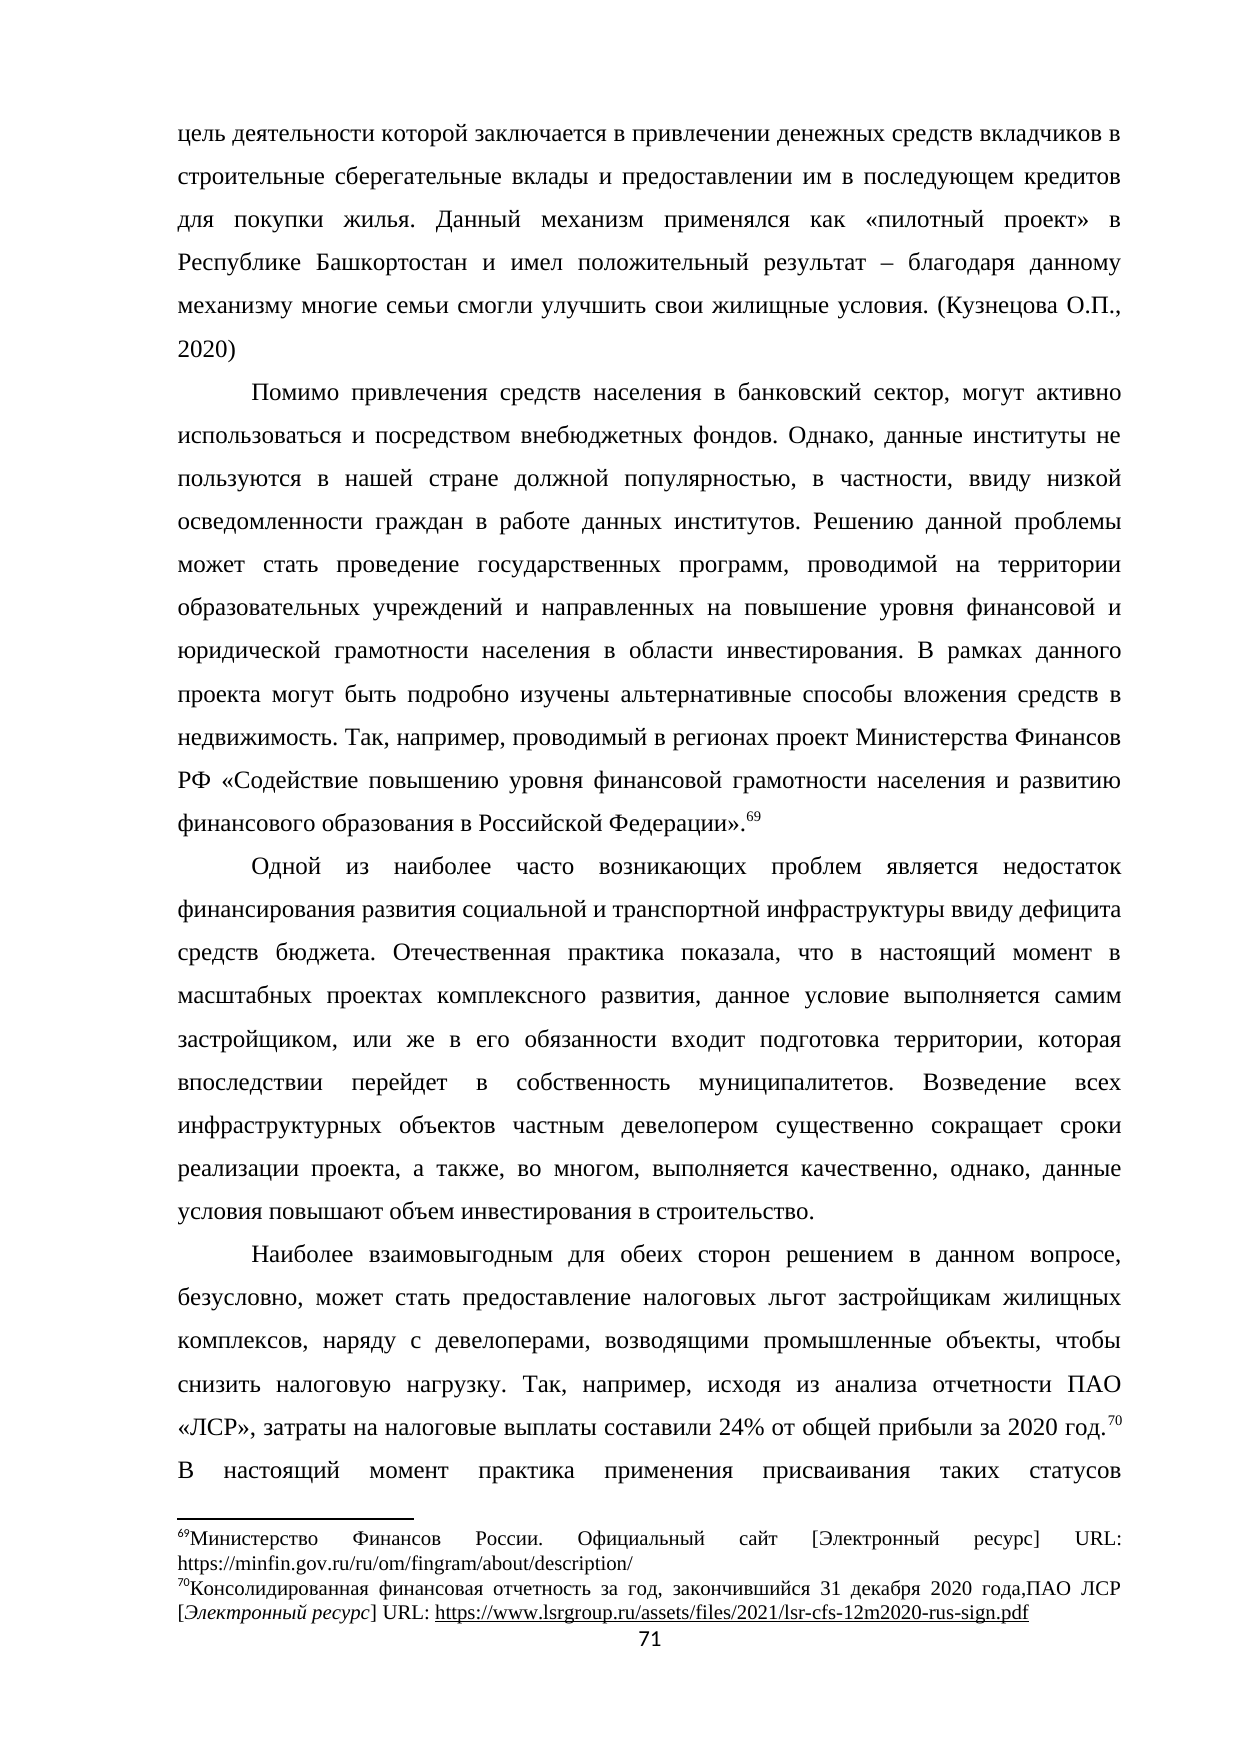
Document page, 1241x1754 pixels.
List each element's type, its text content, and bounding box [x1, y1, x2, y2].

text Одной из наиболее часто возникающих проблем является недостаток финансирования развития социальной и транспортной инфраструктуры ввиду дефицита средств бюджета. Отечественная практика показала, что в настоящий момент в масштабных проектах комплексного развития, данное условие выполняется самим застройщиком, или же в его обязанности входит подготовка территории, которая впоследствии перейдет в собственность муниципалитетов. Возведение всех инфраструктурных объектов частным девелопером существенно сокращает сроки реализации проекта, а также, во многом, выполняется качественно, однако, данные условия повышают объем инвестирования в строительство. [177, 851, 1122, 1225]
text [177, 1239, 1122, 1484]
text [177, 118, 1122, 362]
text Помимо привлечения средств населения в банковский сектор, могут активно использоваться и посредством внебюджетных фондов. Однако, данные институты не пользуются в нашей стране должной популярностью, в частности, ввиду низкой осведомленности граждан в работе данных институтов. Решению данной проблемы может стать проведение государственных программ, проводимой на территории образовательных учреждений и направленных на повышение уровня финансовой и юридической грамотности населения в области инвестирования. В рамках данного проекта могут быть подробно изучены альтернативные способы вложения средств в недвижимость. Так, например, проводимый в регионах проект Министерства Финансов РФ «Содействие повышению уровня финансовой грамотности населения и развитию финансового образования в Российской Федерации». [177, 377, 1122, 837]
